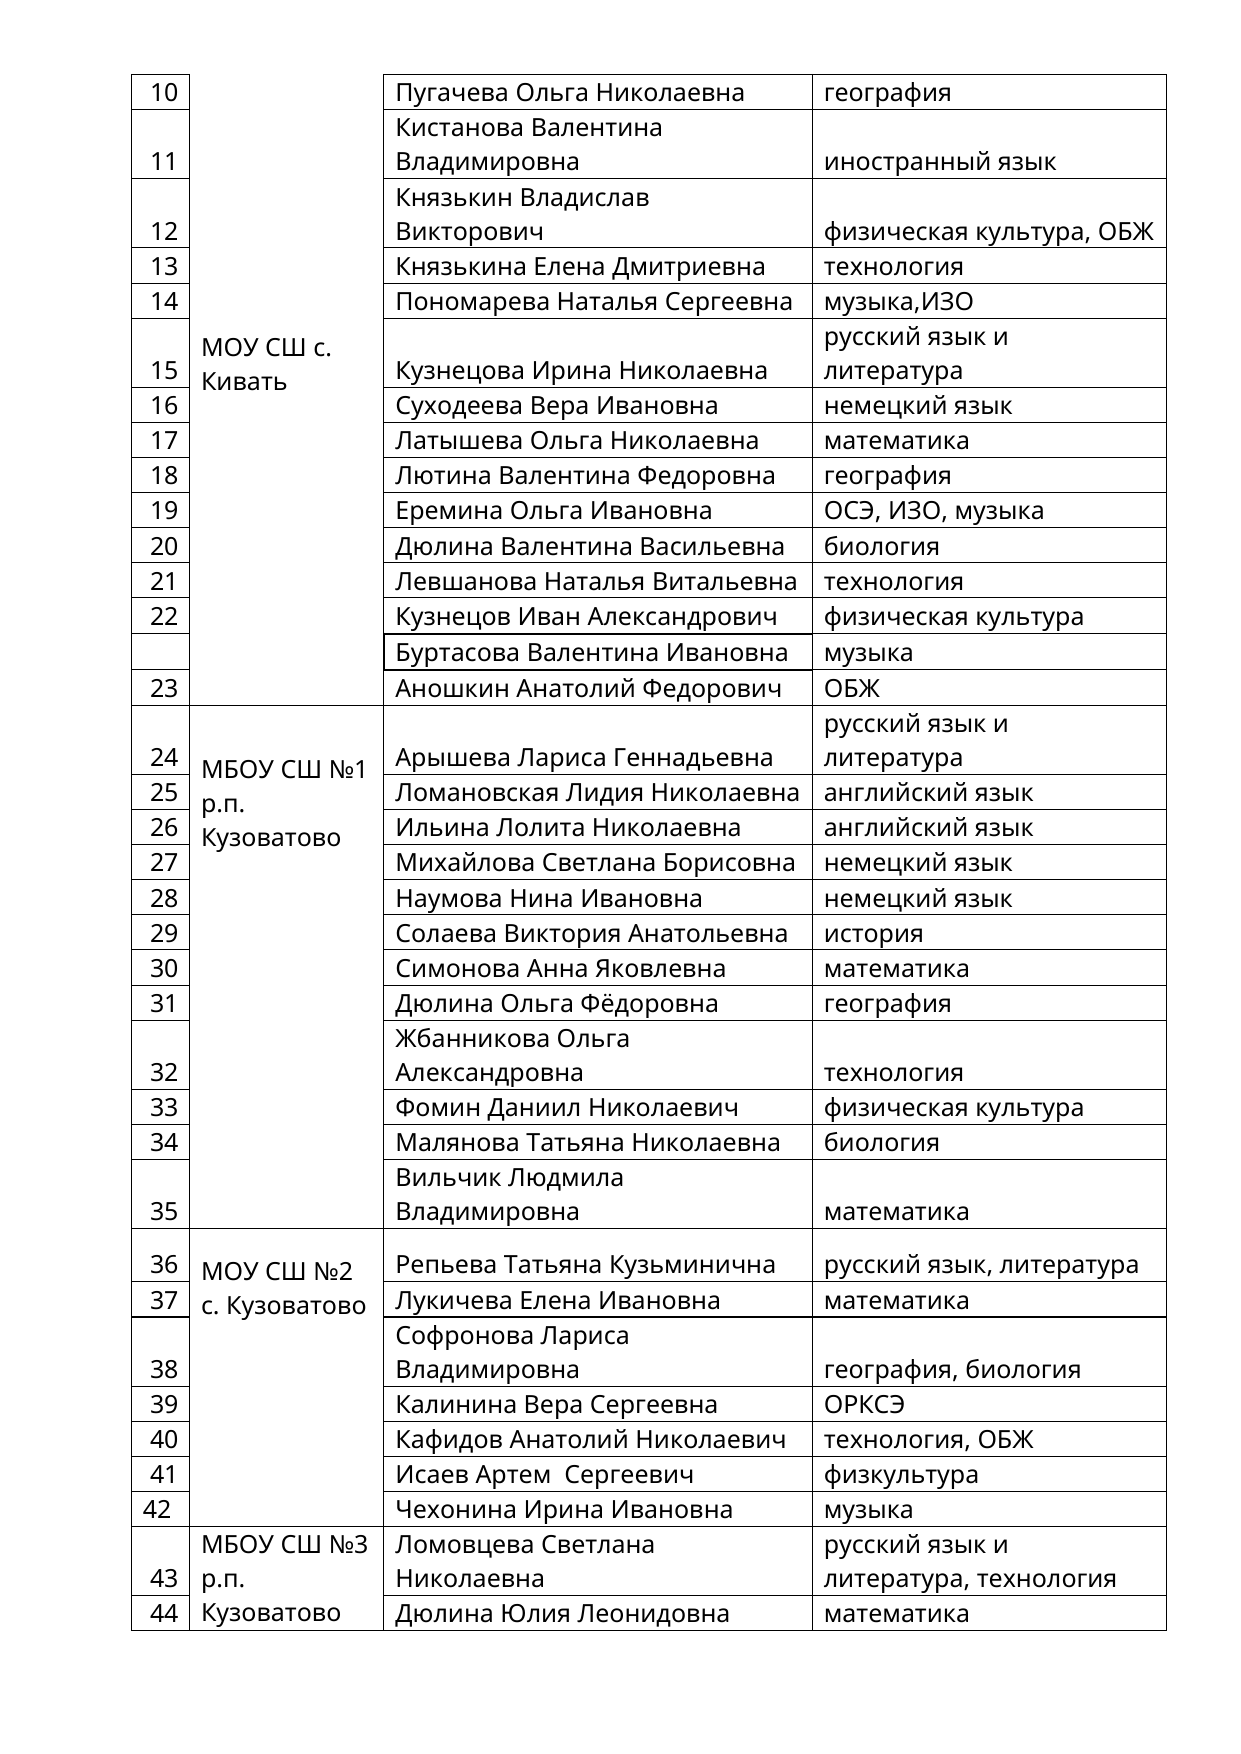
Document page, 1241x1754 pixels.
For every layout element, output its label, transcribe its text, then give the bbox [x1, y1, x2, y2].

table_cell Калинина Вера Сергеевна [384, 1387, 812, 1421]
table_cell Дюлина Валентина Васильевна [384, 528, 812, 562]
table_cell 32 [132, 1021, 189, 1089]
table_cell математика [813, 1596, 1166, 1630]
table_cell 19 [132, 493, 189, 527]
table_cell Арышева Лариса Геннадьевна [384, 706, 812, 774]
table_cell 43 [132, 1527, 189, 1595]
table_cell Князькин Владислав Викторович [384, 179, 812, 247]
table_cell технология [813, 1021, 1166, 1089]
table_cell Наумова Нина Ивановна [384, 880, 812, 914]
table_cell 30 [132, 950, 189, 984]
table_cell математика [813, 1282, 1166, 1316]
table_cell 10 [132, 75, 189, 109]
table_cell английский язык [813, 810, 1166, 844]
table_cell Чехонина Ирина Ивановна [384, 1492, 812, 1526]
table_cell математика [813, 423, 1166, 457]
table_cell 17 [132, 423, 189, 457]
table_cell 27 [132, 845, 189, 879]
table_cell Буртасова Валентина Ивановна [385, 635, 812, 668]
table_cell Латышева Ольга Николаевна [384, 423, 812, 457]
table_cell русский язык и литература [813, 706, 1166, 774]
table_cell 22 [132, 598, 189, 632]
table_cell ОБЖ [813, 670, 1166, 705]
table_cell английский язык [813, 775, 1166, 809]
table_cell математика [813, 950, 1166, 984]
table_cell Лукичева Елена Ивановна [384, 1282, 812, 1316]
table_cell Ломовцева Светлана Николаевна [384, 1527, 812, 1595]
table_cell Кузнецов Иван Александрович [384, 598, 812, 632]
table_cell Еремина Ольга Ивановна [384, 493, 812, 527]
table_cell русский язык и литература, технология [813, 1527, 1166, 1595]
table_cell Софронова Лариса Владимировна [384, 1318, 812, 1386]
table_cell физическая культура [813, 598, 1166, 632]
table_cell Вильчик Людмила Владимировна [384, 1160, 812, 1228]
table_cell Князькина Елена Дмитриевна [384, 248, 812, 282]
table_cell физкультура [813, 1457, 1166, 1491]
table_cell 39 [132, 1387, 189, 1421]
table_cell Дюлина Ольга Фёдоровна [384, 986, 812, 1019]
table_cell ОРКСЭ [813, 1387, 1166, 1421]
table_cell 42 [132, 1492, 189, 1526]
table_cell биология [813, 528, 1166, 562]
table_cell 35 [132, 1160, 189, 1228]
table_cell математика [813, 1160, 1166, 1228]
table_cell 33 [132, 1090, 189, 1124]
table_cell МОУ СШ с. Кивать [190, 318, 383, 705]
table_cell музыка,ИЗО [813, 284, 1166, 317]
table_cell 29 [132, 915, 189, 949]
table_cell 11 [132, 110, 189, 178]
table_cell Кузнецова Ирина Николаевна [384, 319, 812, 387]
table_cell Солаева Виктория Анатольевна [384, 915, 812, 949]
table_cell Пономарева Наталья Сергеевна [384, 284, 812, 317]
table_cell 20 [132, 528, 189, 562]
table_cell 41 [132, 1457, 189, 1491]
table_cell технология, ОБЖ [813, 1422, 1166, 1456]
table_cell немецкий язык [813, 880, 1166, 914]
table_cell 34 [132, 1125, 189, 1159]
table_cell Лютина Валентина Федоровна [384, 458, 812, 492]
table_cell 13 [132, 248, 189, 282]
table_cell Дюлина Юлия Леонидовна [384, 1596, 812, 1630]
table_cell география [813, 986, 1166, 1019]
table_cell Исаев Артем Сергеевич [384, 1457, 812, 1491]
table_cell 18 [132, 458, 189, 492]
table_cell география, биология [813, 1318, 1166, 1386]
table_cell немецкий язык [813, 845, 1166, 879]
table_cell ОСЭ, ИЗО, музыка [813, 493, 1166, 527]
table_cell технология [813, 248, 1166, 282]
table_cell Ильина Лолита Николаевна [384, 810, 812, 844]
table_cell 44 [132, 1596, 189, 1630]
table_cell [132, 634, 189, 668]
table_cell физическая культура [813, 1090, 1166, 1124]
table_cell Ломановская Лидия Николаевна [384, 775, 812, 809]
table_cell 31 [132, 986, 189, 1019]
table_cell Кистанова Валентина Владимировна [384, 110, 812, 178]
table_cell Аношкин Анатолий Федорович [384, 671, 812, 705]
table_cell иностранный язык [813, 110, 1166, 178]
table_cell 28 [132, 880, 189, 914]
table_cell Репьева Татьяна Кузьминична [384, 1229, 812, 1281]
table_cell Симонова Анна Яковлевна [384, 950, 812, 984]
table_cell Жбанникова Ольга Александровна [384, 1021, 812, 1089]
table_cell 26 [132, 810, 189, 844]
table_cell 21 [132, 563, 189, 597]
table_cell 24 [132, 706, 189, 774]
table_cell 37 [132, 1282, 189, 1316]
table_cell 23 [132, 670, 189, 705]
table_cell 14 [132, 284, 189, 317]
table_cell биология [813, 1125, 1166, 1159]
table_cell Кафидов Анатолий Николаевич [384, 1422, 812, 1456]
table_cell 40 [132, 1422, 189, 1456]
table_cell 15 [132, 319, 189, 387]
table_cell Левшанова Наталья Витальевна [384, 563, 812, 597]
table_cell Пугачева Ольга Николаевна [384, 75, 812, 109]
table_cell Малянова Татьяна Николаевна [384, 1125, 812, 1159]
table_cell 38 [132, 1318, 189, 1386]
table_cell русский язык, литература [813, 1229, 1166, 1281]
table_cell русский язык и литература [813, 319, 1166, 387]
table_cell технология [813, 563, 1166, 597]
table_cell МОУ СШ №2 с. Кузоватово [190, 1229, 383, 1526]
table_cell география [813, 458, 1166, 492]
table_cell музыка [813, 1492, 1166, 1526]
table_cell МБОУ СШ №3 р.п. Кузоватово [190, 1527, 383, 1630]
table_cell Михайлова Светлана Борисовна [384, 845, 812, 879]
table_cell 16 [132, 388, 189, 422]
table_cell география [813, 75, 1166, 109]
table_cell история [813, 915, 1166, 949]
table_cell Суходеева Вера Ивановна [384, 388, 812, 422]
table_cell Фомин Даниил Николаевич [384, 1090, 812, 1124]
table_cell музыка [813, 634, 1166, 668]
table_cell 36 [132, 1229, 189, 1281]
table_cell немецкий язык [813, 388, 1166, 422]
table_cell МБОУ СШ №1 р.п. Кузоватово [190, 706, 383, 1228]
table_cell 12 [132, 179, 189, 247]
table_cell 25 [132, 775, 189, 809]
table_cell физическая культура, ОБЖ [813, 179, 1166, 247]
